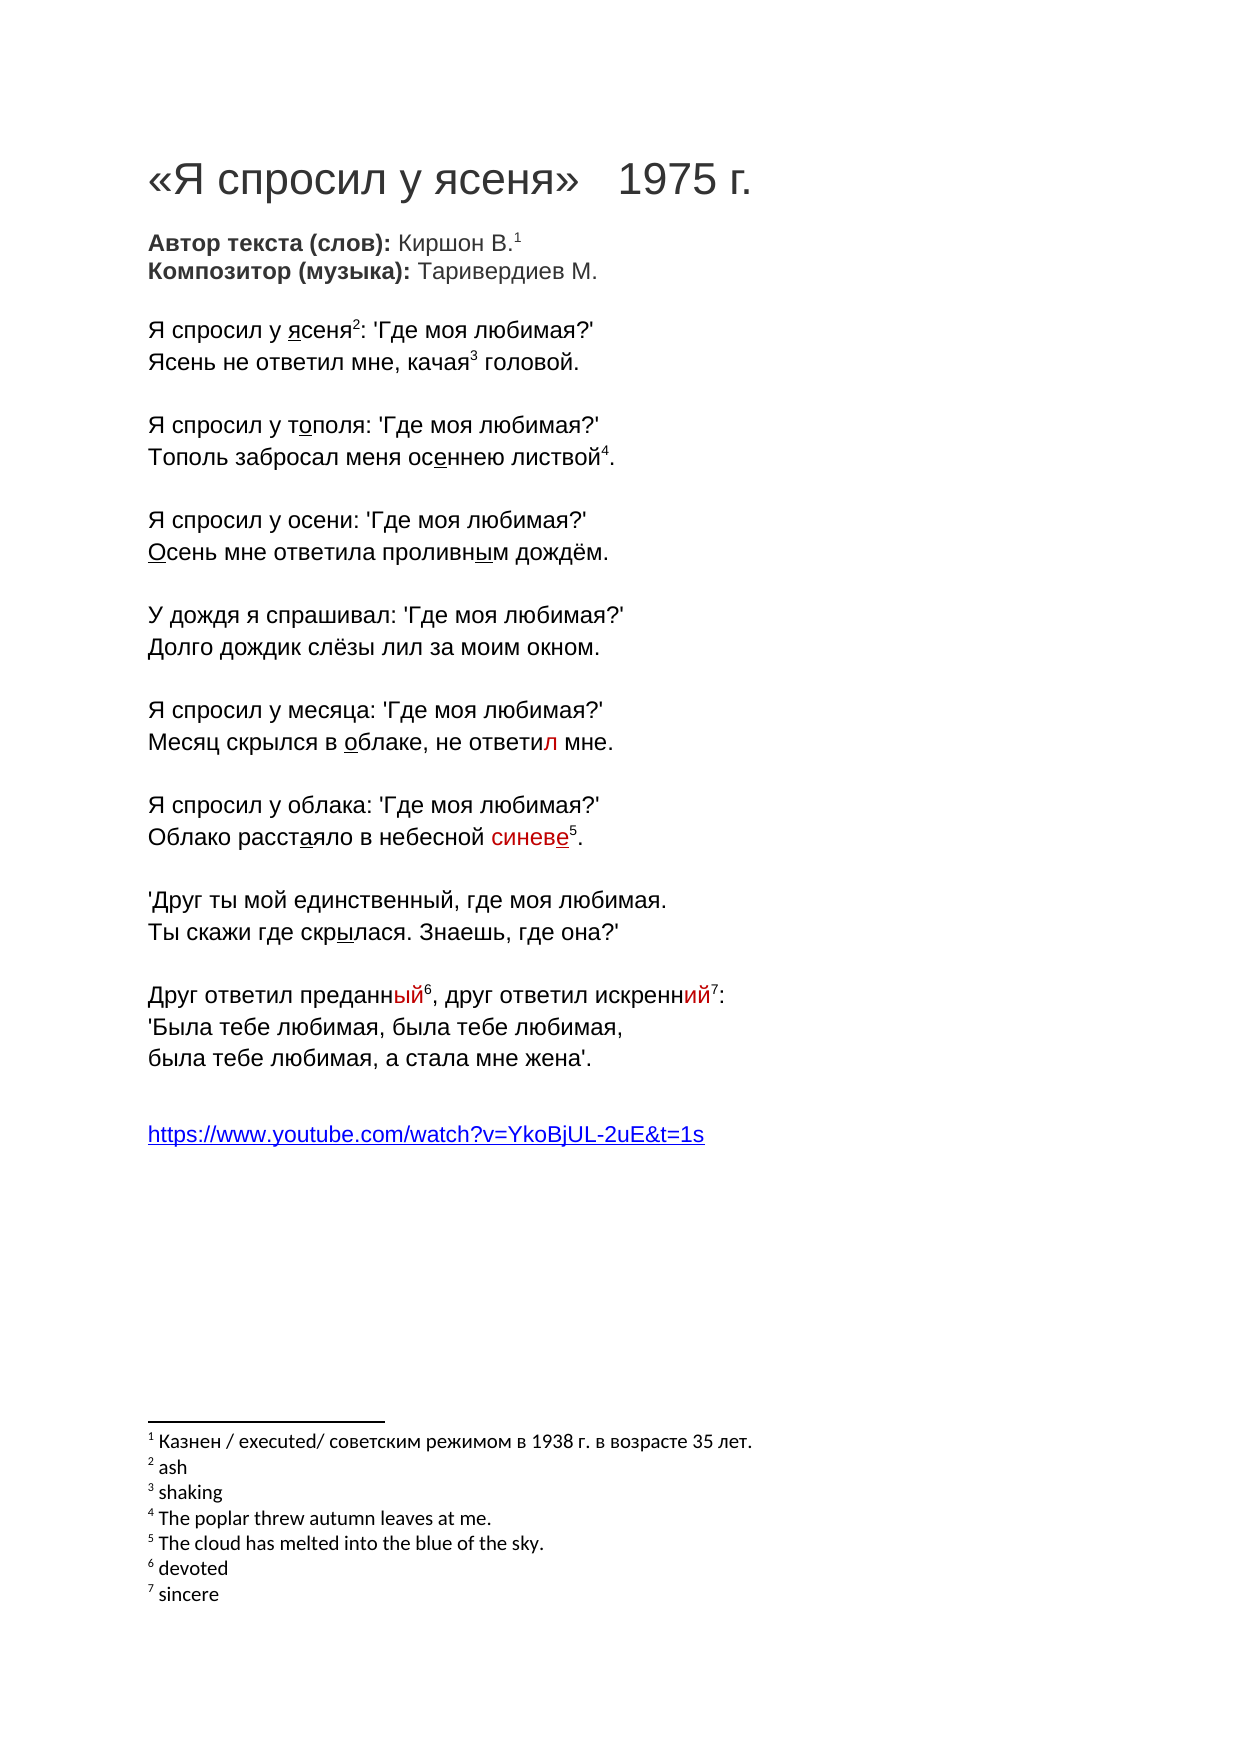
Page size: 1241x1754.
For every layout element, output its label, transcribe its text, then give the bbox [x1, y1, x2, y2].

text «Я спросил у ясеня» 1975 г. [148, 153, 1093, 204]
table_header Я спросил у ясеня: 'Где моя любимая?' Ясень не ответил мне, качая головой. Я спросил у тополя: 'Где моя любимая?' Тополь забросал меня осеннею листвой. Я спросил у осени: 'Где моя любимая?' Осень мне ответила проливным дождём. У дождя я спрашивал: 'Где моя любимая?' Долго дождик слёзы лил за моим окном. Я спросил у месяца: 'Где моя любимая?' Месяц скрылся в облаке, не ответил мне. Я спросил у облака: 'Где моя любимая?' Облако расстаяло в небесной синеве. 'Друг ты мой единственный, где моя любимая. Ты скажи где скрылася. Знаешь, где она?' Друг ответил преданный, друг ответил искренний: 'Была тебе любимая, была тебе любимая, была тебе любимая, а стала мне жена'. [148, 284, 1171, 1076]
text Автор текста (слов): Киршон В. [148, 229, 1093, 257]
text https://www.youtube.com/watch?v=YkoBjUL-2uE&t=1s [148, 1121, 1093, 1147]
text Композитор (музыка): Таривердиев М. [148, 257, 1093, 284]
